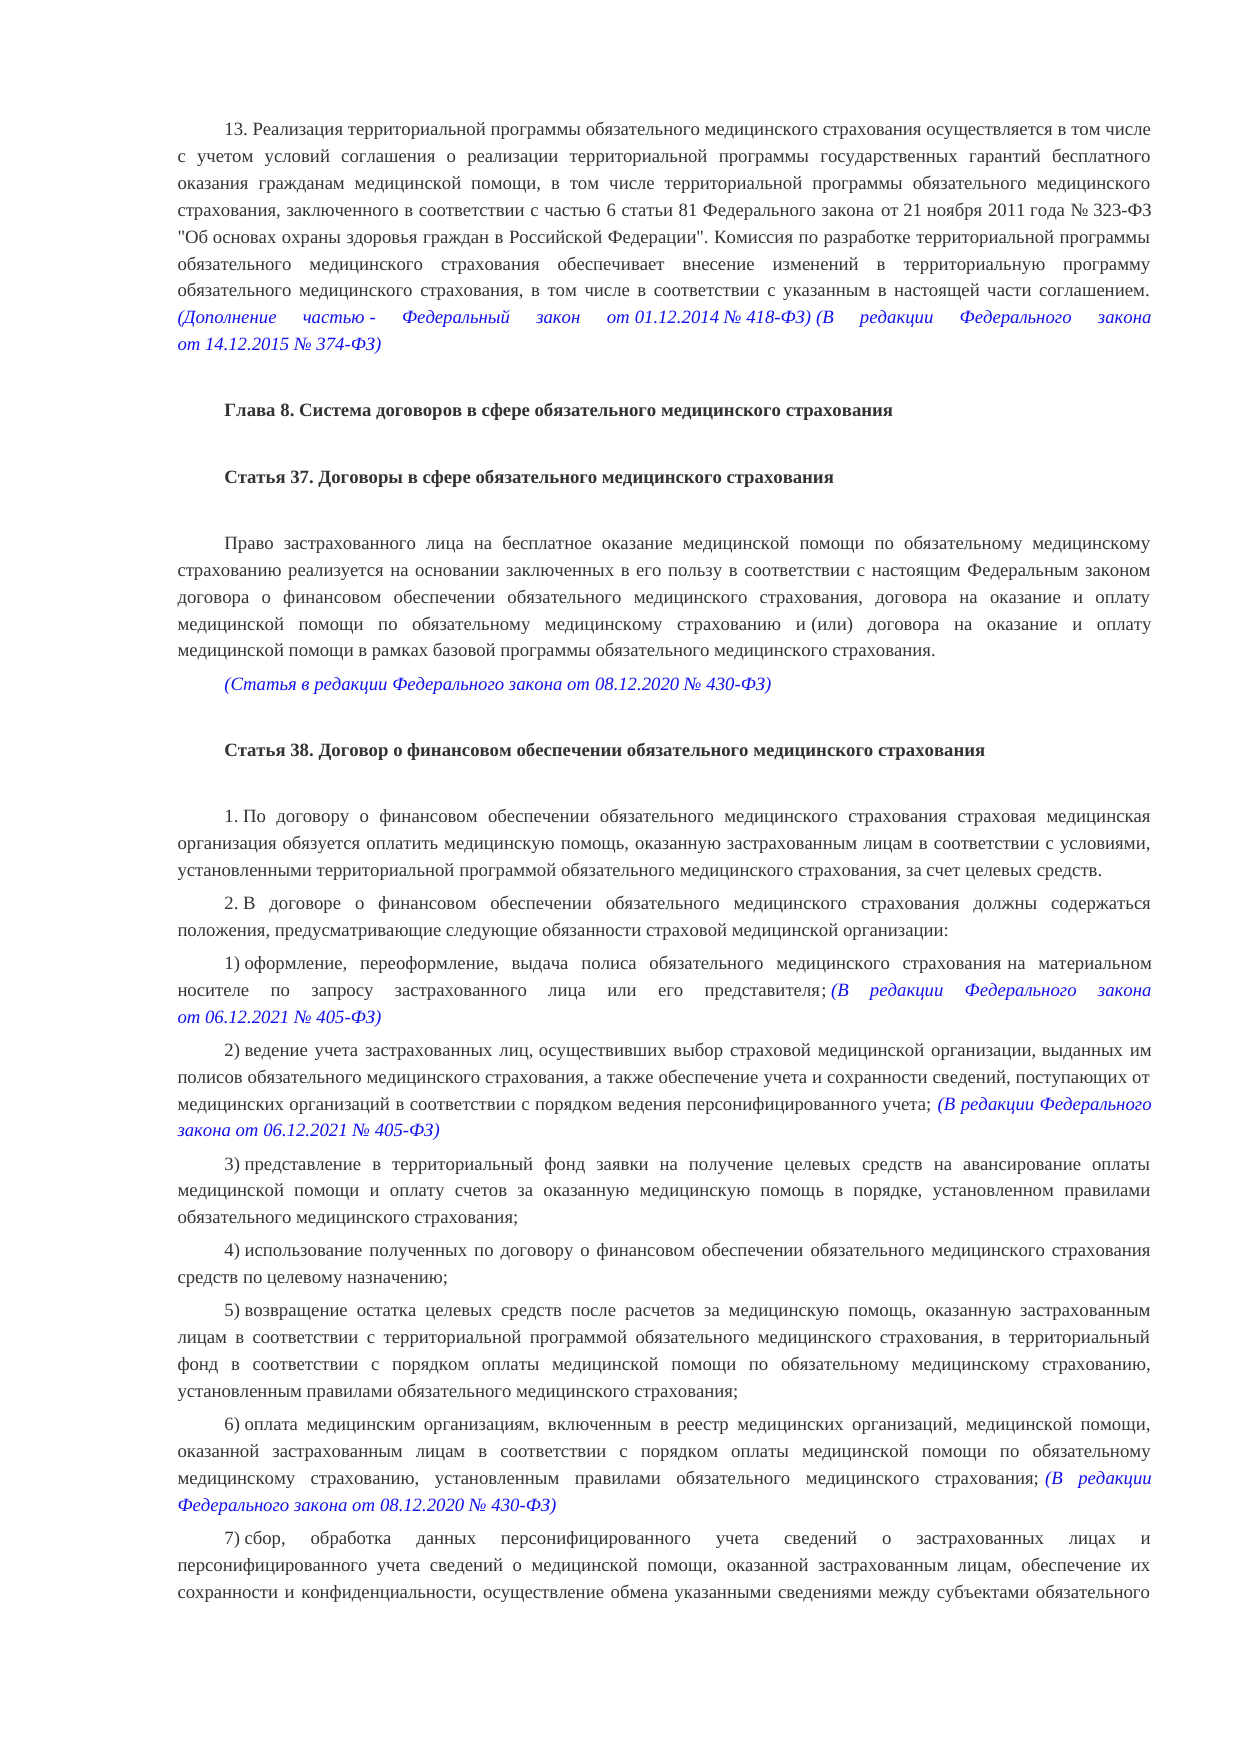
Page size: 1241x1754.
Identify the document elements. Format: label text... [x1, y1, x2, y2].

text Статья 37. Договоры в сфере обязательного медицинского страхования [224, 466, 1152, 487]
text 1) оформление, переоформление, выдача полиса обязательного медицинского страхования на материальном носителе по запросу застрахованного лица или его представителя; (В редакции Федерального закона от 06.12.2021 № 405-ФЗ) [177, 952, 1152, 1027]
text 5) возвращение остатка целевых средств после расчетов за медицинскую помощь, оказанную застрахованным лицам в соответствии с территориальной программой обязательного медицинского страхования, в территориальный фонд в соответствии с порядком оплаты медицинской помощи по обязательному медицинскому страхованию, установленным правилами обязательного медицинского страхования; [177, 1299, 1152, 1402]
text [177, 1527, 1152, 1602]
text 4) использование полученных по договору о финансовом обеспечении обязательного медицинского страхования средств по целевому назначению; [177, 1239, 1152, 1288]
text Статья 38. Договор о финансовом обеспечении обязательного медицинского страхования [224, 739, 1152, 760]
text Право застрахованного лица на бесплатное оказание медицинской помощи по обязательному медицинскому страхованию реализуется на основании заключенных в его пользу в соответствии с настоящим Федеральным законом договора о финансовом обеспечении обязательного медицинского страхования, договора на оказание и оплату медицинской помощи по обязательному медицинскому страхованию и (или) договора на оказание и оплату медицинской помощи в рамках базовой программы обязательного медицинского страхования. [177, 532, 1152, 661]
text 2) ведение учета застрахованных лиц, осуществивших выбор страховой медицинской организации, выданных им полисов обязательного медицинского страхования, а также обеспечение учета и сохранности сведений, поступающих от медицинских организаций в соответствии с порядком ведения персонифицированного учета; (В редакции Федерального закона от 06.12.2021 № 405-ФЗ) [177, 1039, 1152, 1141]
text Глава 8. Система договоров в сфере обязательного медицинского страхования [224, 399, 1152, 421]
text 3) представление в территориальный фонд заявки на получение целевых средств на авансирование оплаты медицинской помощи и оплату счетов за оказанную медицинскую помощь в порядке, установленном правилами обязательного медицинского страхования; [177, 1152, 1152, 1228]
text 1. По договору о финансовом обеспечении обязательного медицинского страхования страховая медицинская организация обязуется оплатить медицинскую помощь, оказанную застрахованным лицам в соответствии с условиями, установленными территориальной программой обязательного медицинского страхования, за счет целевых средств. [177, 805, 1152, 880]
text 2. В договоре о финансовом обеспечении обязательного медицинского страхования должны содержаться положения, предусматривающие следующие обязанности страховой медицинской организации: [177, 892, 1152, 940]
text (Статья в редакции Федерального закона от 08.12.2020 № 430-ФЗ) [177, 672, 1152, 694]
text 13. Реализация территориальной программы обязательного медицинского страхования осуществляется в том числе с учетом условий соглашения о реализации территориальной программы государственных гарантий бесплатного оказания гражданам медицинской помощи, в том числе территориальной программы обязательного медицинского страхования, заключенного в соответствии с частью 6 статьи 81 Федерального закона от 21 ноября 2011 года № 323-ФЗ "Об основах охраны здоровья граждан в Российской Федерации". Комиссия по разработке территориальной программы обязательного медицинского страхования обеспечивает внесение изменений в территориальную программу обязательного медицинского страхования, в том числе в соответствии с указанным в настоящей части соглашением. (Дополнение частью - Федеральный закон от 01.12.2014 № 418-ФЗ) (В редакции Федерального закона от 14.12.2015 № 374-ФЗ) [177, 118, 1152, 355]
text 6) оплата медицинским организациям, включенным в реестр медицинских организаций, медицинской помощи, оказанной застрахованным лицам в соответствии с порядком оплаты медицинской помощи по обязательному медицинскому страхованию, установленным правилами обязательного медицинского страхования; (В редакции Федерального закона от 08.12.2020 № 430-ФЗ) [177, 1413, 1152, 1515]
